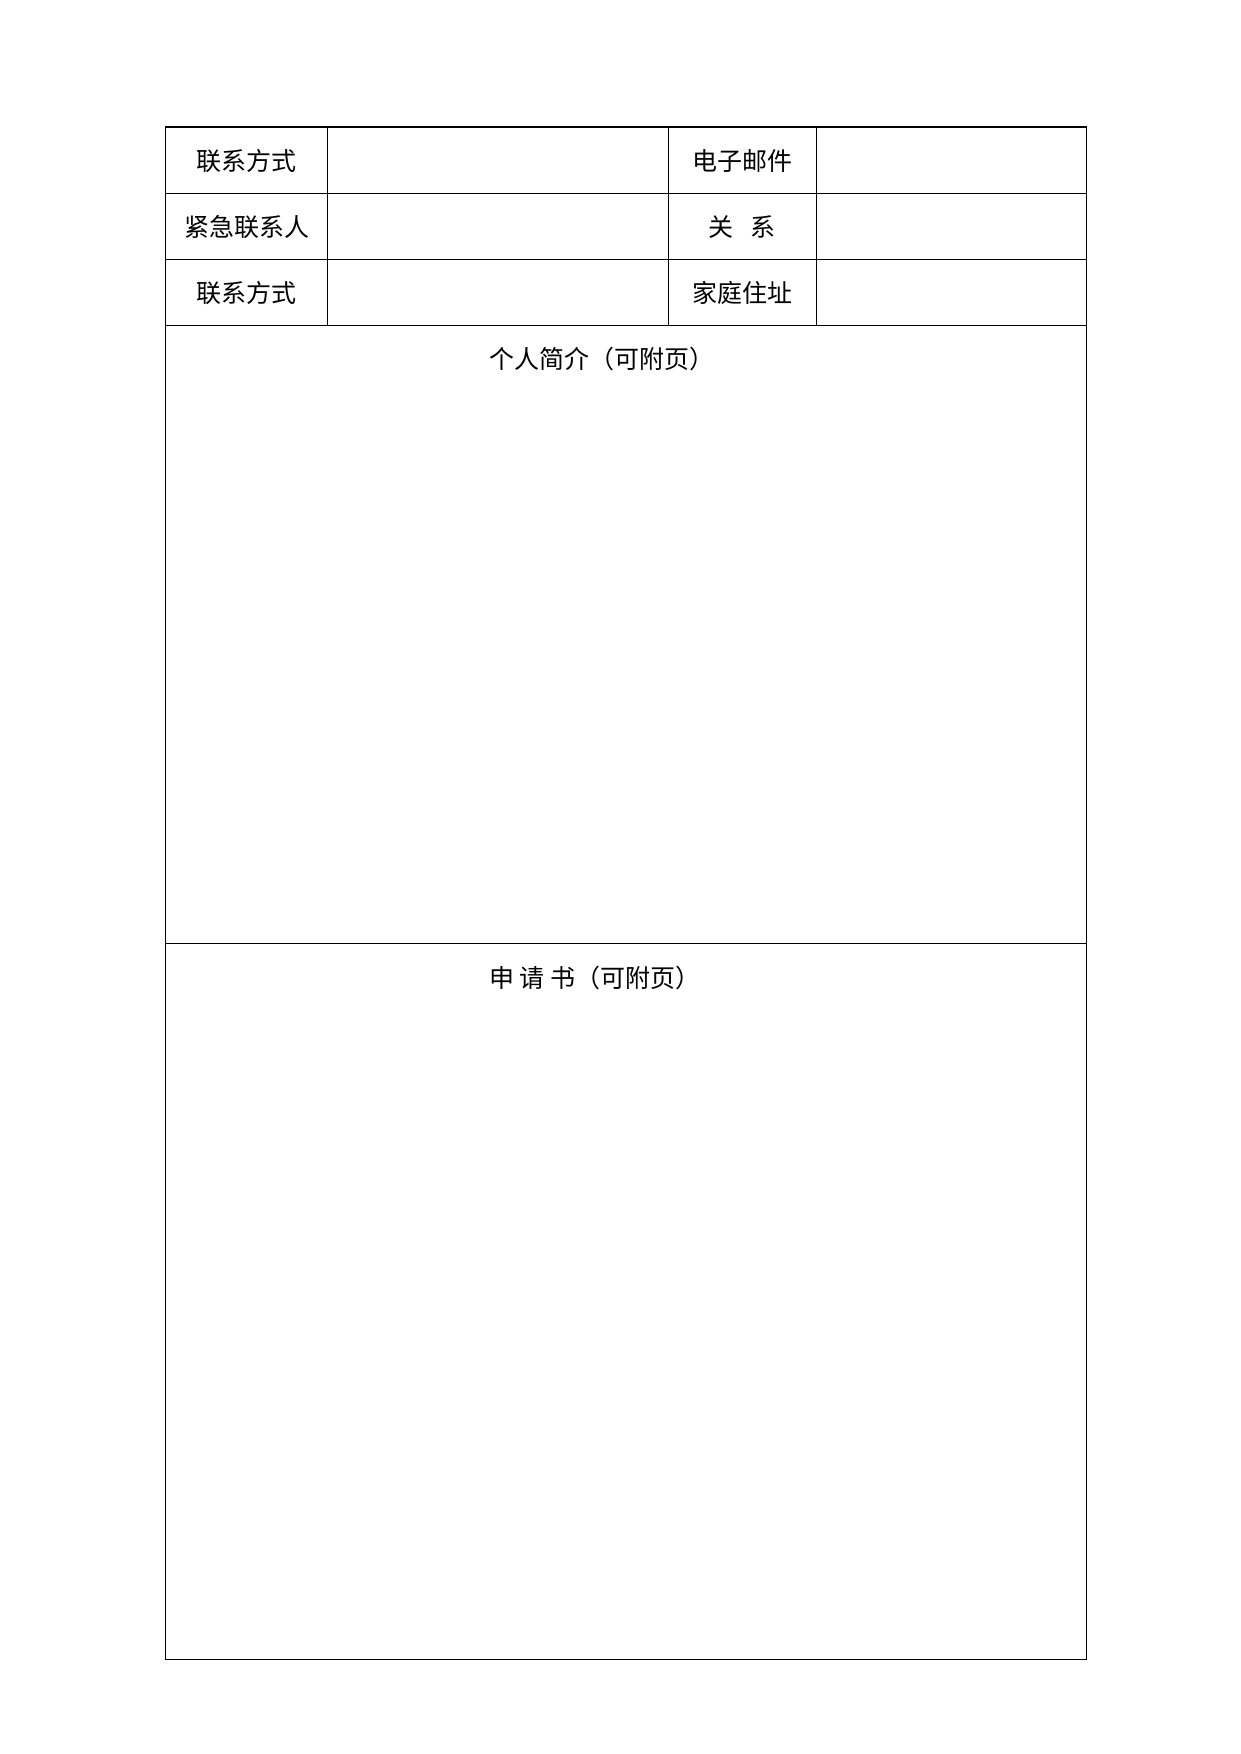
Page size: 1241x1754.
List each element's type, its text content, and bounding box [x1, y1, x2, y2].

table_cell [817, 194, 1086, 258]
table_cell [328, 194, 668, 258]
table_cell [328, 260, 668, 324]
table_cell 关 系 [669, 194, 816, 258]
table_cell 紧急联系人 [166, 194, 327, 258]
table_cell [817, 128, 1086, 192]
table_cell 个人简介（可附页） [166, 326, 1086, 943]
table_cell [328, 128, 668, 192]
table_cell 家庭住址 [669, 260, 816, 324]
table_cell 联系方式 [166, 128, 327, 192]
table_cell [817, 260, 1086, 324]
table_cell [166, 944, 1086, 1659]
table_cell 联系方式 [166, 260, 327, 324]
table_cell 电子邮件 [669, 128, 816, 192]
